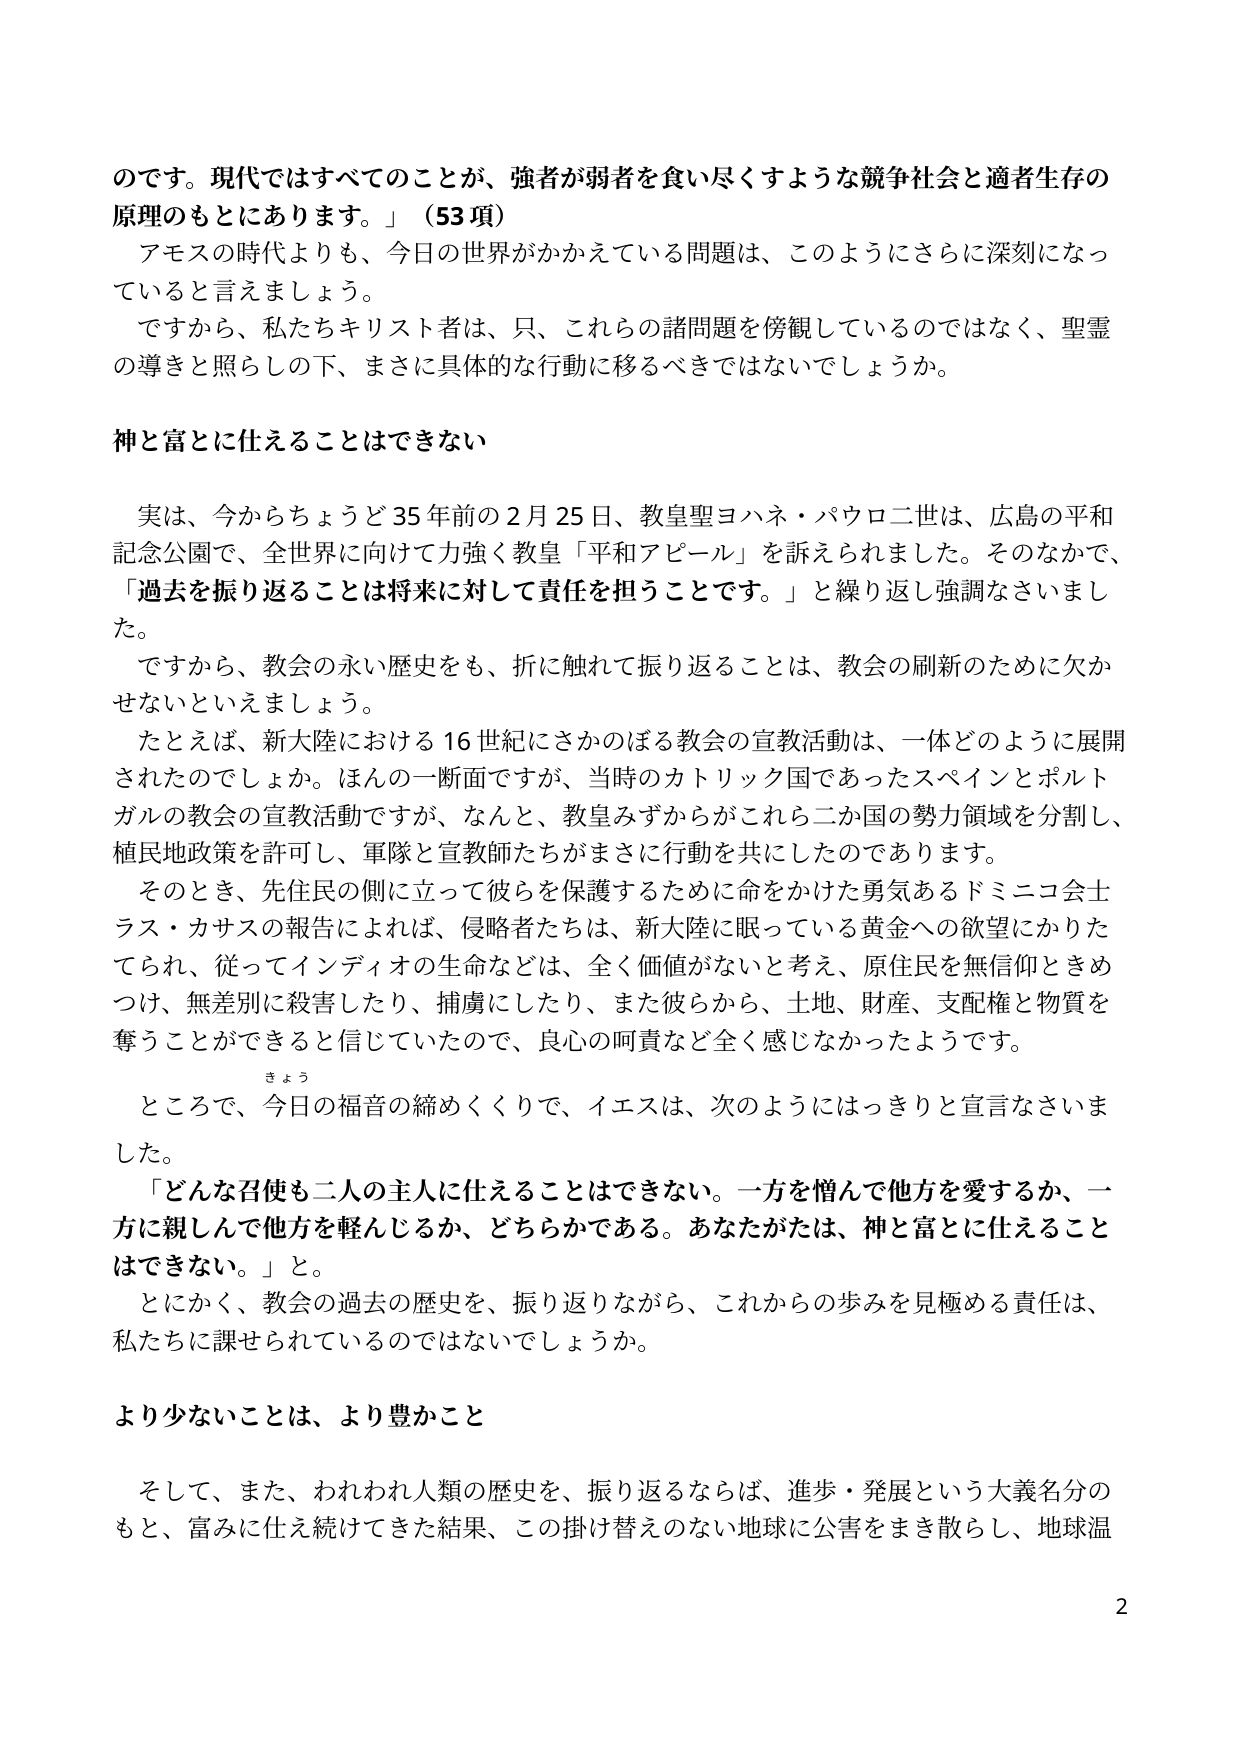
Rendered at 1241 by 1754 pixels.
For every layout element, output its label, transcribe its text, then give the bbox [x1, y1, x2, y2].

text たとえば、新大陸における16世紀にさかのぼる教会の宣教活動は、一体どのように展開されたのでしょか。ほんの一断面ですが、当時のカトリック国であったスペインとポルトガルの教会の宣教活動ですが、なんと、教皇みずからがこれら二か国の勢力領域を分割し、植民地政策を許可し、軍隊と宣教師たちがまさに行動を共にしたのであります。 [112, 721, 1128, 871]
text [112, 158, 1128, 233]
text 神と富とに仕えることはできない [112, 421, 1128, 458]
text ですから、私たちキリスト者は、只、これらの諸問題を傍観しているのではなく、聖霊の導きと照らしの下、まさに具体的な行動に移るべきではないでしょうか。 [112, 308, 1128, 383]
text 実は、今からちょうど35年前の2月25日、教皇聖ヨハネ・パウロ二世は、広島の平和記念公園で、全世界に向けて力強く教皇「平和アピール」を訴えられました。そのなかで、「過去を振り返ることは将来に対して責任を担うことです。」と繰り返し強調なさいました。 [112, 496, 1128, 646]
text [112, 1471, 1128, 1546]
text 「どんな召使も二人の主人に仕えることはできない。一方を憎んで他方を愛するか、一方に親しんで他方を軽んじるか、どちらかである。あなたがたは、神と富とに仕えることはできない。」と。 [112, 1171, 1128, 1283]
text ところで、の福音の締めくくりで、イエスは、次のようにはっきりと宣言なさいました。 [112, 1058, 1128, 1171]
text とにかく、教会の過去の歴史を、振り返りながら、これからの歩みを見極める責任は、私たちに課せられているのではないでしょうか。 [112, 1283, 1128, 1358]
text そのとき、先住民の側に立って彼らを保護するために命をかけた勇気あるドミニコ会士ラス・カサスの報告によれば、侵略者たちは、新大陸に眠っている黄金への欲望にかりたてられ、従ってインディオの生命などは、全く価値がないと考え、原住民を無信仰ときめつけ、無差別に殺害したり、捕虜にしたり、また彼らから、土地、財産、支配権と物質を奪うことができると信じていたので、良心の呵責など全く感じなかったようです。 [112, 871, 1128, 1058]
text アモスの時代よりも、今日の世界がかかえている問題は、このようにさらに深刻になっていると言えましょう。 [112, 233, 1128, 308]
text より少ないことは、より豊かこと [112, 1396, 1128, 1433]
text ですから、教会の永い歴史をも、折に触れて振り返ることは、教会の刷新のために欠かせないといえましょう。 [112, 646, 1128, 721]
